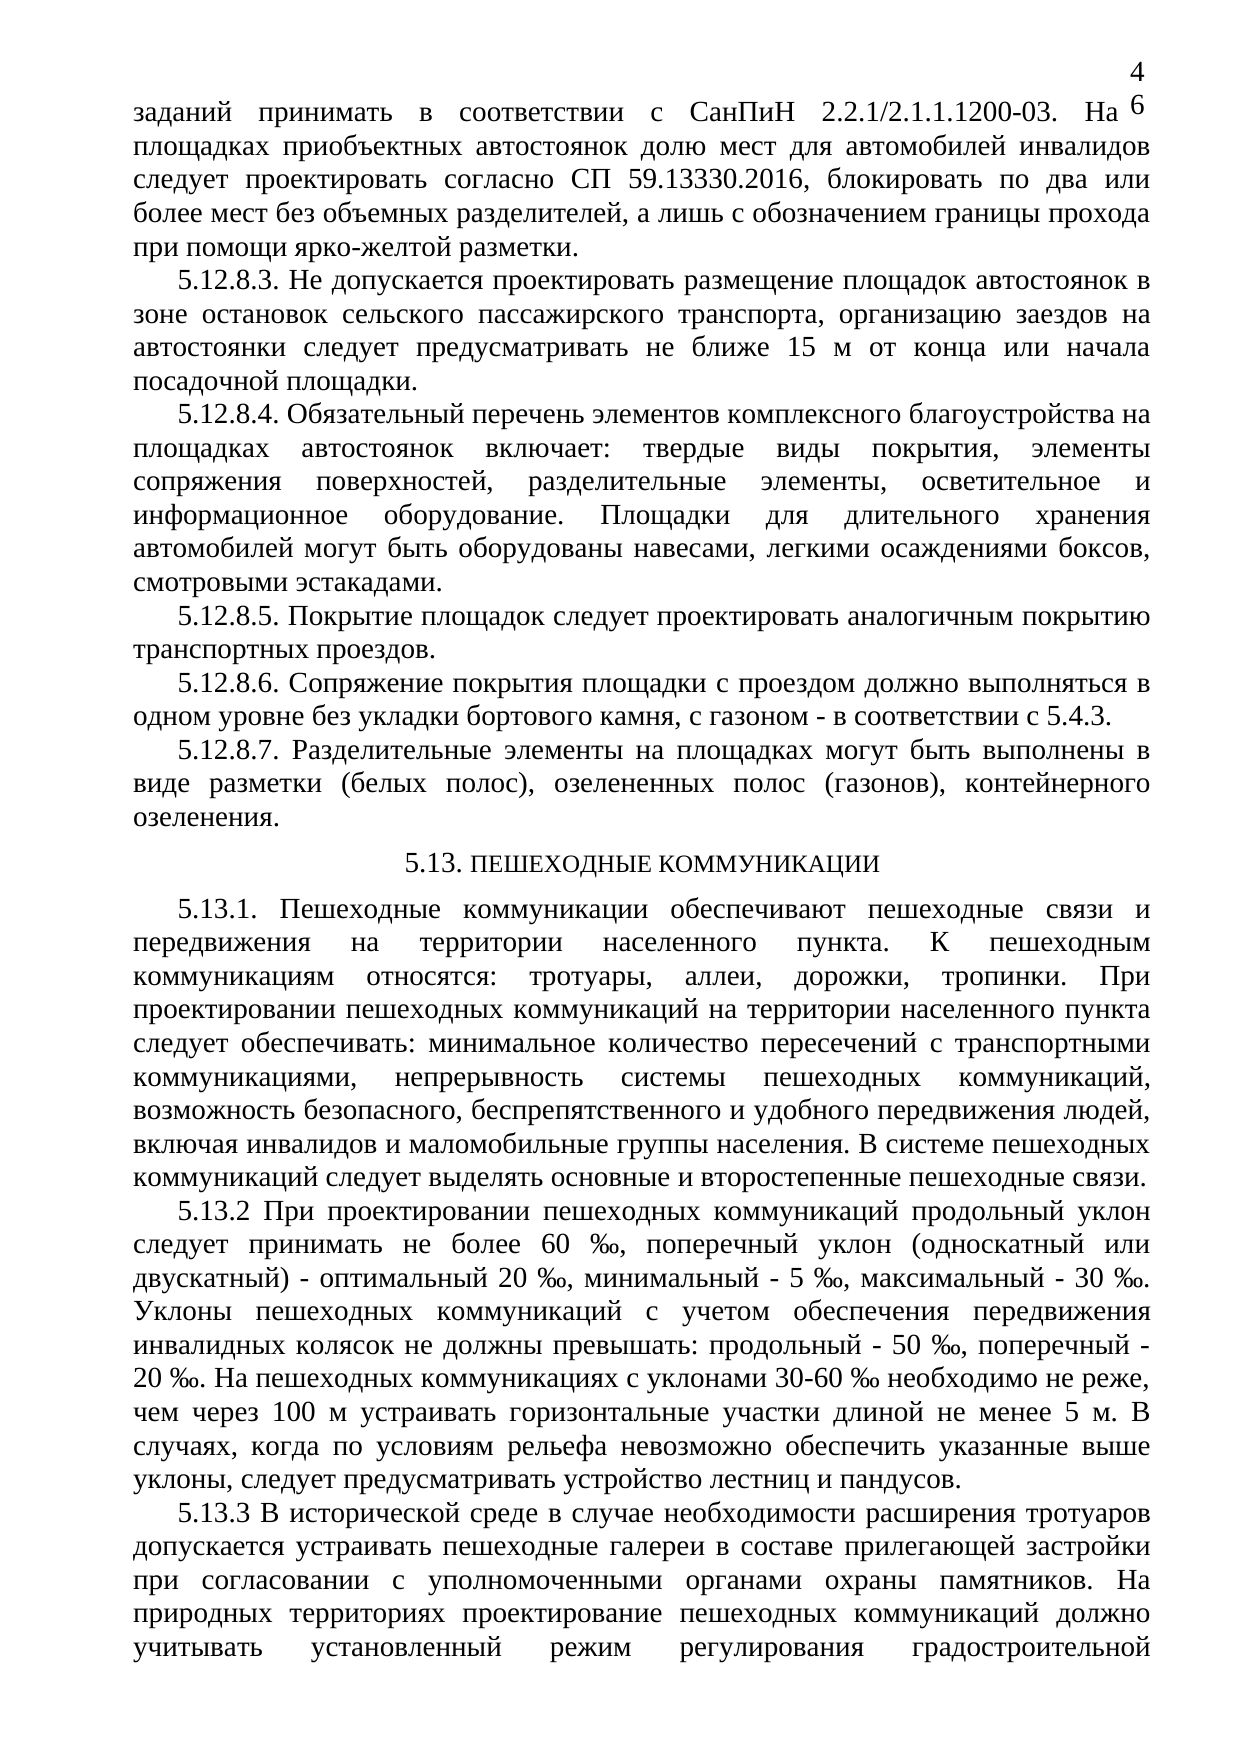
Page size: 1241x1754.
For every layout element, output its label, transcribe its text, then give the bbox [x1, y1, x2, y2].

text 5.12.8.4. Обязательный перечень элементов комплексного благоустройства на площадках автостоянок включает: твердые виды покрытия, элементы сопряжения поверхностей, разделительные элементы, осветительное и информационное оборудование. Площадки для длительного хранения автомобилей могут быть оборудованы навесами, легкими осаждениями боксов, смотровыми эстакадами. [133, 396, 1152, 598]
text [133, 1495, 1152, 1662]
text 5.12.8.5. Покрытие площадок следует проектировать аналогичным покрытию транспортных проездов. [133, 598, 1152, 665]
text 5.13.1. Пешеходные коммуникации обеспечивают пешеходные связи и передвижения на территории населенного пункта. К пешеходным коммуникациям относятся: тротуары, аллеи, дорожки, тропинки. При проектировании пешеходных коммуникаций на территории населенного пункта следует обеспечивать: минимальное количество пересечений с транспортными коммуникациями, непрерывность системы пешеходных коммуникаций, возможность безопасного, беспрепятственного и удобного передвижения людей, включая инвалидов и маломобильные группы населения. В системе пешеходных коммуникаций следует выделять основные и второстепенные пешеходные связи. [133, 891, 1152, 1193]
text 5.12.8.6. Сопряжение покрытия площадки с проездом должно выполняться в одном уровне без укладки бортового камня, с газоном - в соответствии с 5.4.3. [133, 665, 1152, 732]
text 5.13.2 При проектировании пешеходных коммуникаций продольный уклон следует принимать не более 60 ‰, поперечный уклон (односкатный или двускатный) - оптимальный 20 ‰, минимальный - 5 ‰, максимальный - 30 ‰. Уклоны пешеходных коммуникаций с учетом обеспечения передвижения инвалидных колясок не должны превышать: продольный - 50 ‰, поперечный - 20 ‰. На пешеходных коммуникациях с уклонами 30-60 ‰ необходимо не реже, чем через устраивать горизонтальные участки длиной не менее . В случаях, когда по условиям рельефа невозможно обеспечить указанные выше уклоны, следует предусматривать устройство лестниц и пандусов. [133, 1193, 1152, 1495]
subtitle 5.13. ПЕШЕХОДНЫЕ КОММУНИКАЦИИ [133, 845, 1152, 878]
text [133, 94, 1152, 262]
text 5.12.8.3. Не допускается проектировать размещение площадок автостоянок в зоне остановок сельского пассажирского транспорта, организацию заездов на автостоянки следует предусматривать не ближе от конца или начала посадочной площадки. [133, 262, 1152, 396]
text 5.12.8.7. Разделительные элементы на площадках могут быть выполнены в виде разметки (белых полос), озелененных полос (газонов), контейнерного озеленения. [133, 732, 1152, 832]
